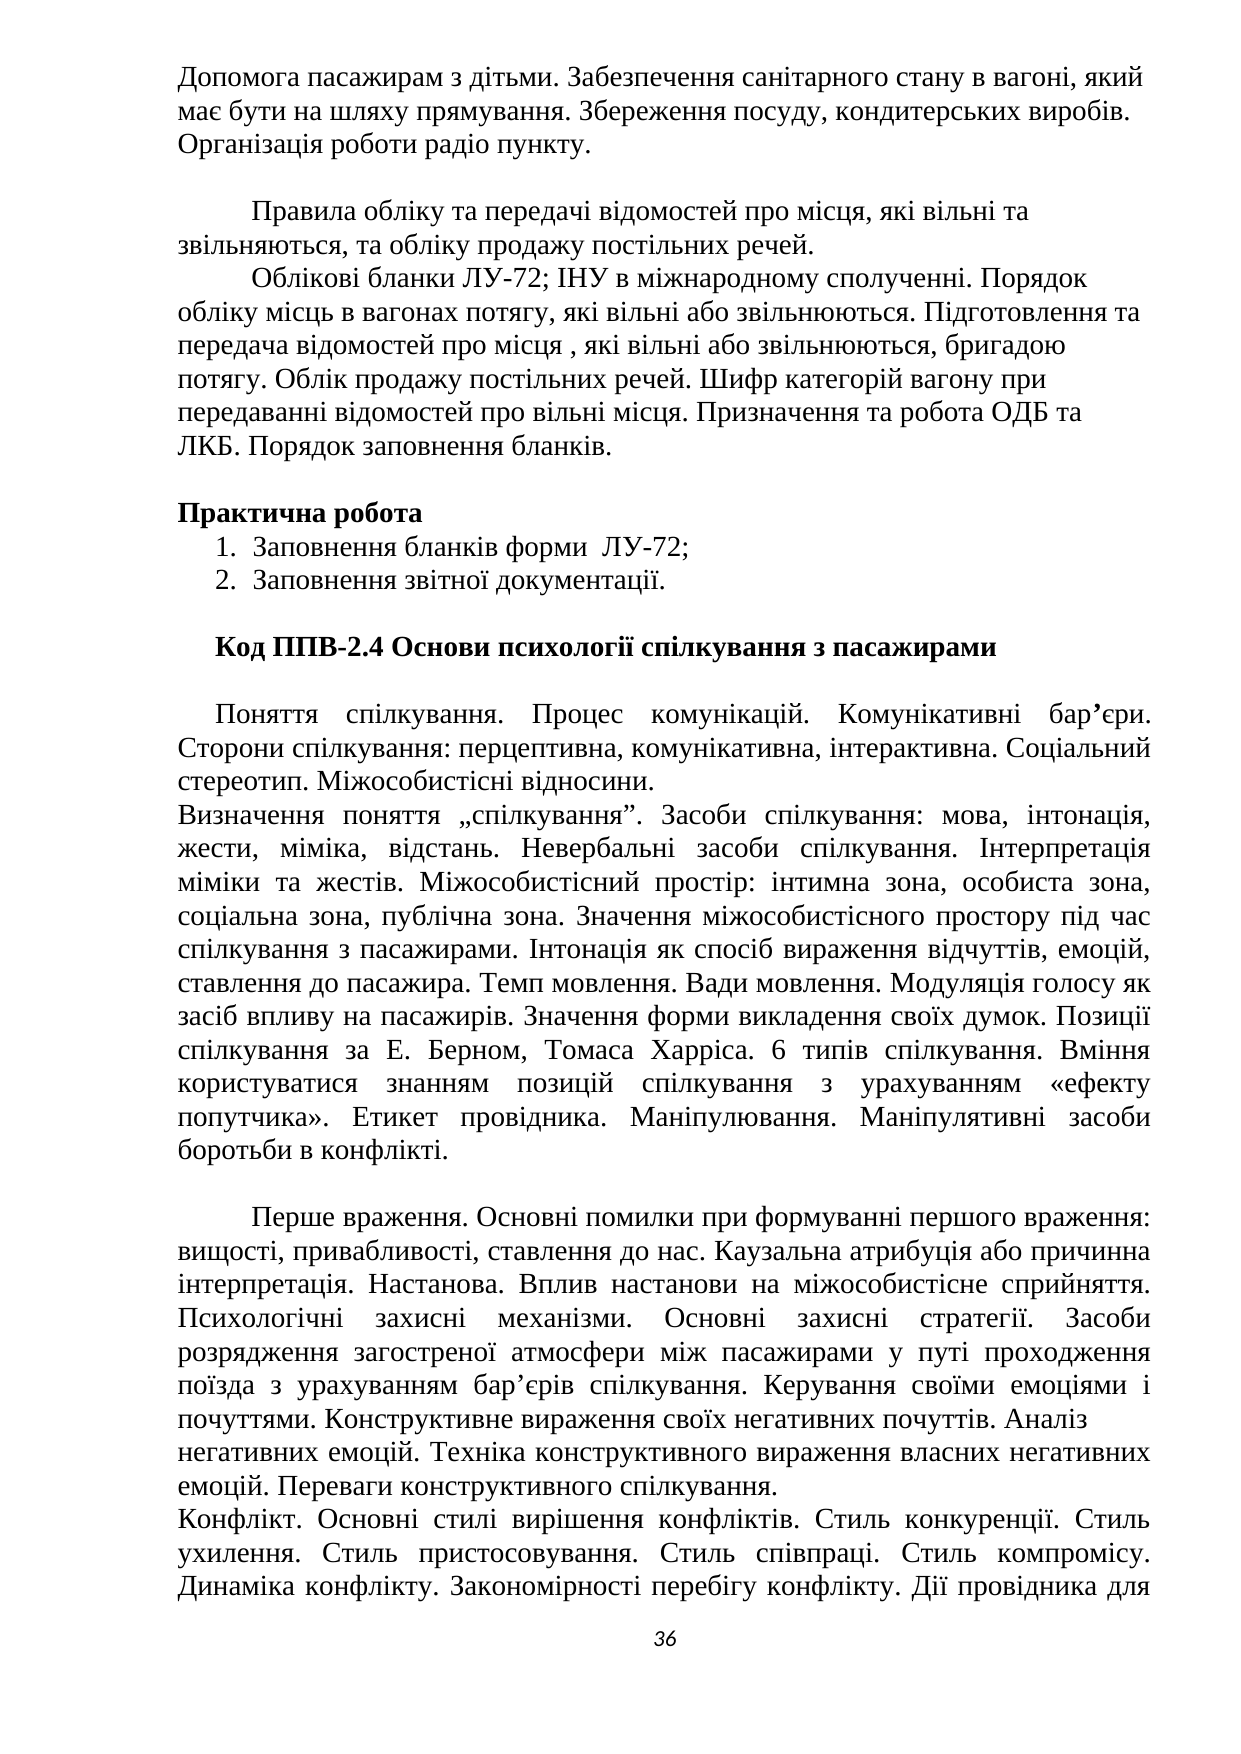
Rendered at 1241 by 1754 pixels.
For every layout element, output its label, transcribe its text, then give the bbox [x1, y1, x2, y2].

list Заповнення бланків форми ЛУ-72; [215, 529, 1152, 562]
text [177, 59, 1152, 160]
text Перше враження. Основні помилки при формуванні першого враження: вищості, привабливості, ставлення до нас. Каузальна атрибуція або причинна інтерпретація. Настанова. Вплив настанови на міжособистісне сприйняття. Психологічні захисні механізми. Основні захисні стратегії. Засоби розрядження загостреної атмосфери між пасажирами у путі проходження поїзда з урахуванням бар’єрів спілкування. Керування своїми емоціями і почуттями. Конструктивне вираження своїх негативних почуттів. Аналіз [177, 1199, 1152, 1434]
text Правила обліку та передачі відомостей про місця, які вільні та звільняються, та обліку продажу постільних речей. [177, 193, 1152, 260]
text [177, 1501, 1152, 1602]
text Код ППВ-2.4 Основи психології спілкування з пасажирами [215, 629, 1152, 663]
text Облікові бланки ЛУ-72; ІНУ в міжнародному сполученні. Порядок обліку місць в вагонах потягу, які вільні або звільнюються. Підготовлення та передача відомостей про місця , які вільні або звільнюються, бригадою потягу. Облік продажу постільних речей. Шифр категорій вагону при передаванні відомостей про вільні місця. Призначення та робота ОДБ та ЛКБ. Порядок заповнення бланків. [177, 260, 1152, 462]
list Заповнення звітної документації. [215, 562, 1152, 596]
text Визначення поняття „спілкування”. Засоби спілкування: мова, інтонація, жести, міміка, відстань. Невербальні засоби спілкування. Інтерпретація міміки та жестів. Міжособистісний простір: інтимна зона, особиста зона, соціальна зона, публічна зона. Значення міжособистісного простору під час спілкування з пасажирами. Інтонація як спосіб вираження відчуттів, емоцій, ставлення до пасажира. Темп мовлення. Вади мовлення. Модуляція голосу як засіб впливу на пасажирів. Значення форми викладення своїх думок. Позиції спілкування за Е. Берном, Томаса Харріса. 6 типів спілкування. Вміння користуватися знанням позицій спілкування з урахуванням «ефекту попутчика». Етикет провідника. Маніпулювання. Маніпулятивні засоби боротьби в конфлікті. [177, 797, 1152, 1166]
text негативних емоцій. Техніка конструктивного вираження власних негативних емоцій. Переваги конструктивного спілкування. [177, 1434, 1152, 1501]
text Практична робота [177, 495, 1152, 529]
text Поняття спілкування. Процес комунікацій. Комунікативні бар’єри. Сторони спілкування: перцептивна, комунікативна, інтерактивна. Соціальний стереотип. Міжособистісні відносини. [177, 696, 1152, 797]
